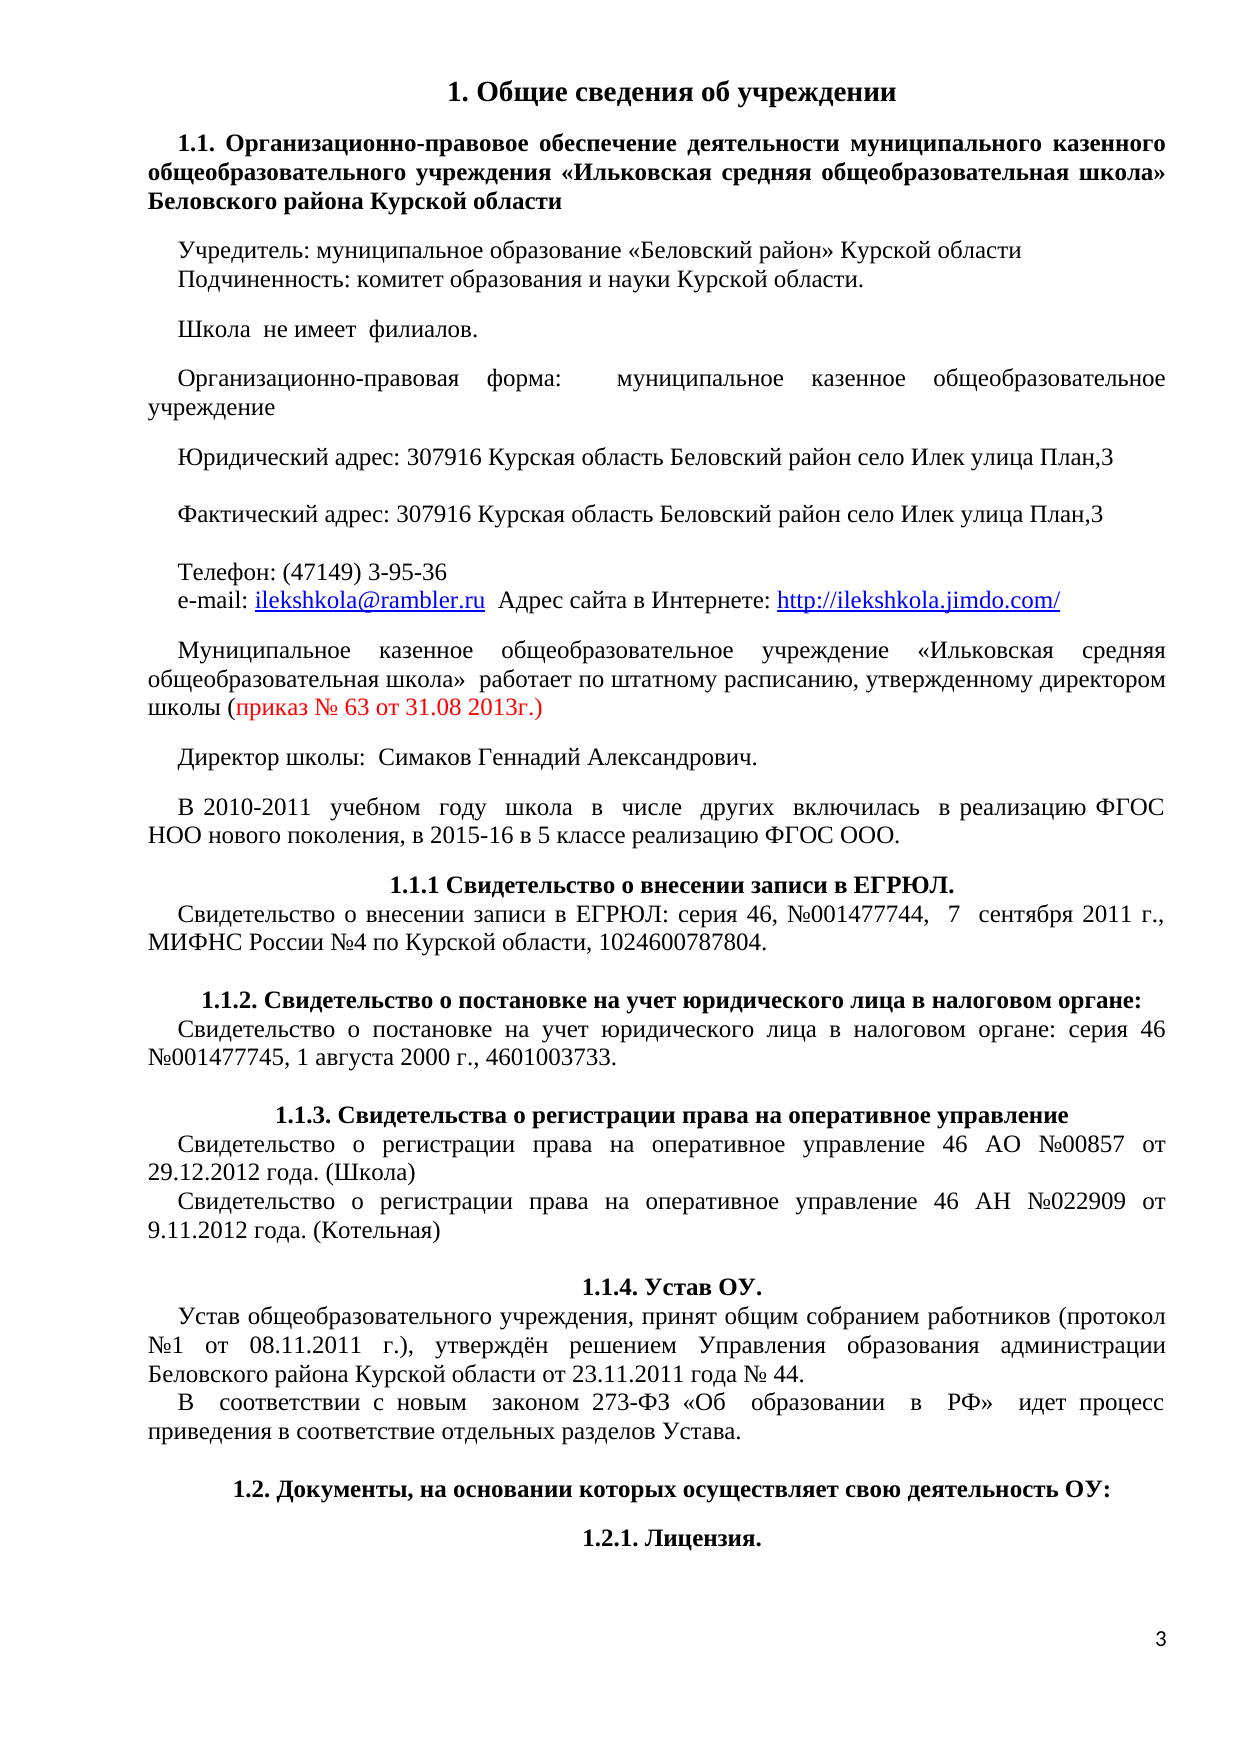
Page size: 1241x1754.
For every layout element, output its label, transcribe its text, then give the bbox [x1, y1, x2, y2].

text 1.1.4. Устав ОУ. [148, 1272, 1167, 1301]
text e-mail: ilekshkola@rambler.ru Адрес сайта в Интернете: http://ilekshkola.jimdo.com/ [148, 585, 1167, 614]
text 1.1.1 Свидетельство о внесении записи в ЕГРЮЛ. [148, 870, 1167, 899]
text Организационно-правовая форма: муниципальное казенное общеобразовательное учреждение [148, 363, 1167, 421]
text Подчиненность: комитет образования и науки Курской области. [148, 264, 1167, 293]
text В 2010-2011 учебном году школа в числе других включилась в реализацию ФГОС НОО нового поколения, в 2015-16 в 5 классе реализацию ФГОС ООО. [148, 792, 1167, 849]
text 1.2. Документы, на основании которых осуществляет свою деятельность ОУ: [148, 1474, 1167, 1502]
text В соответствии с новым законом 273-ФЗ «Об образовании в РФ» идет процесс приведения в соответствие отдельных разделов Устава. [148, 1387, 1167, 1445]
text 1.1.3. Свидетельства о регистрации права на оперативное управление [148, 1100, 1167, 1129]
text 1.1. Организационно-правовое обеспечение деятельности муниципального казенного общеобразовательного учреждения «Ильковская средняя общеобразовательная школа» Беловского района Курской области [148, 128, 1167, 214]
text 1. Общие сведения об учреждении [148, 74, 1167, 107]
text Свидетельство о внесении записи в ЕГРЮЛ: серия 46, №001477744, 7 сентября ., МИФНС России №4 по Курской области, 1024600787804. [148, 899, 1167, 956]
text Муниципальное казенное общеобразовательное учреждение «Ильковская средняя общеобразовательная школа» работает по штатному расписанию, утвержденному директором школы (приказ № 63 от 31.08 2013г.) [148, 635, 1167, 721]
text Телефон: (47149) 3-95-36 [148, 557, 1167, 585]
text Свидетельство о постановке на учет юридического лица в налоговом органе: серия 46 №001477745, 1 августа ., 4601003733. [148, 1014, 1167, 1071]
text Школа не имеет филиалов. [148, 314, 1167, 342]
text Учредитель: муниципальное образование «Беловский район» Курской области [148, 235, 1167, 264]
text Свидетельство о регистрации права на оперативное управление 46 АН №022909 от 9.11.2012 года. (Котельная) [148, 1186, 1167, 1244]
text 1.2.1. Лицензия. [148, 1523, 1167, 1552]
text Юридический адрес: 307916 Курская область Беловский район село Илек улица План,3 [148, 442, 1167, 470]
text Устав общеобразовательного учреждения, принят общим собранием работников (протокол №1 от 08.11.2011 г.), утверждён решением Управления образования администрации Беловского района Курской области от 23.11.2011 года № 44. [148, 1301, 1167, 1387]
text Фактический адрес: 307916 Курская область Беловский район село Илек улица План,3 [148, 499, 1167, 528]
text 1.1.2. Свидетельство о постановке на учет юридического лица в налоговом органе: [148, 985, 1167, 1014]
text Директор школы: Симаков Геннадий Александрович. [148, 742, 1167, 771]
text Свидетельство о регистрации права на оперативное управление 46 АО №00857 от 29.12.2012 года. (Школа) [148, 1129, 1167, 1186]
